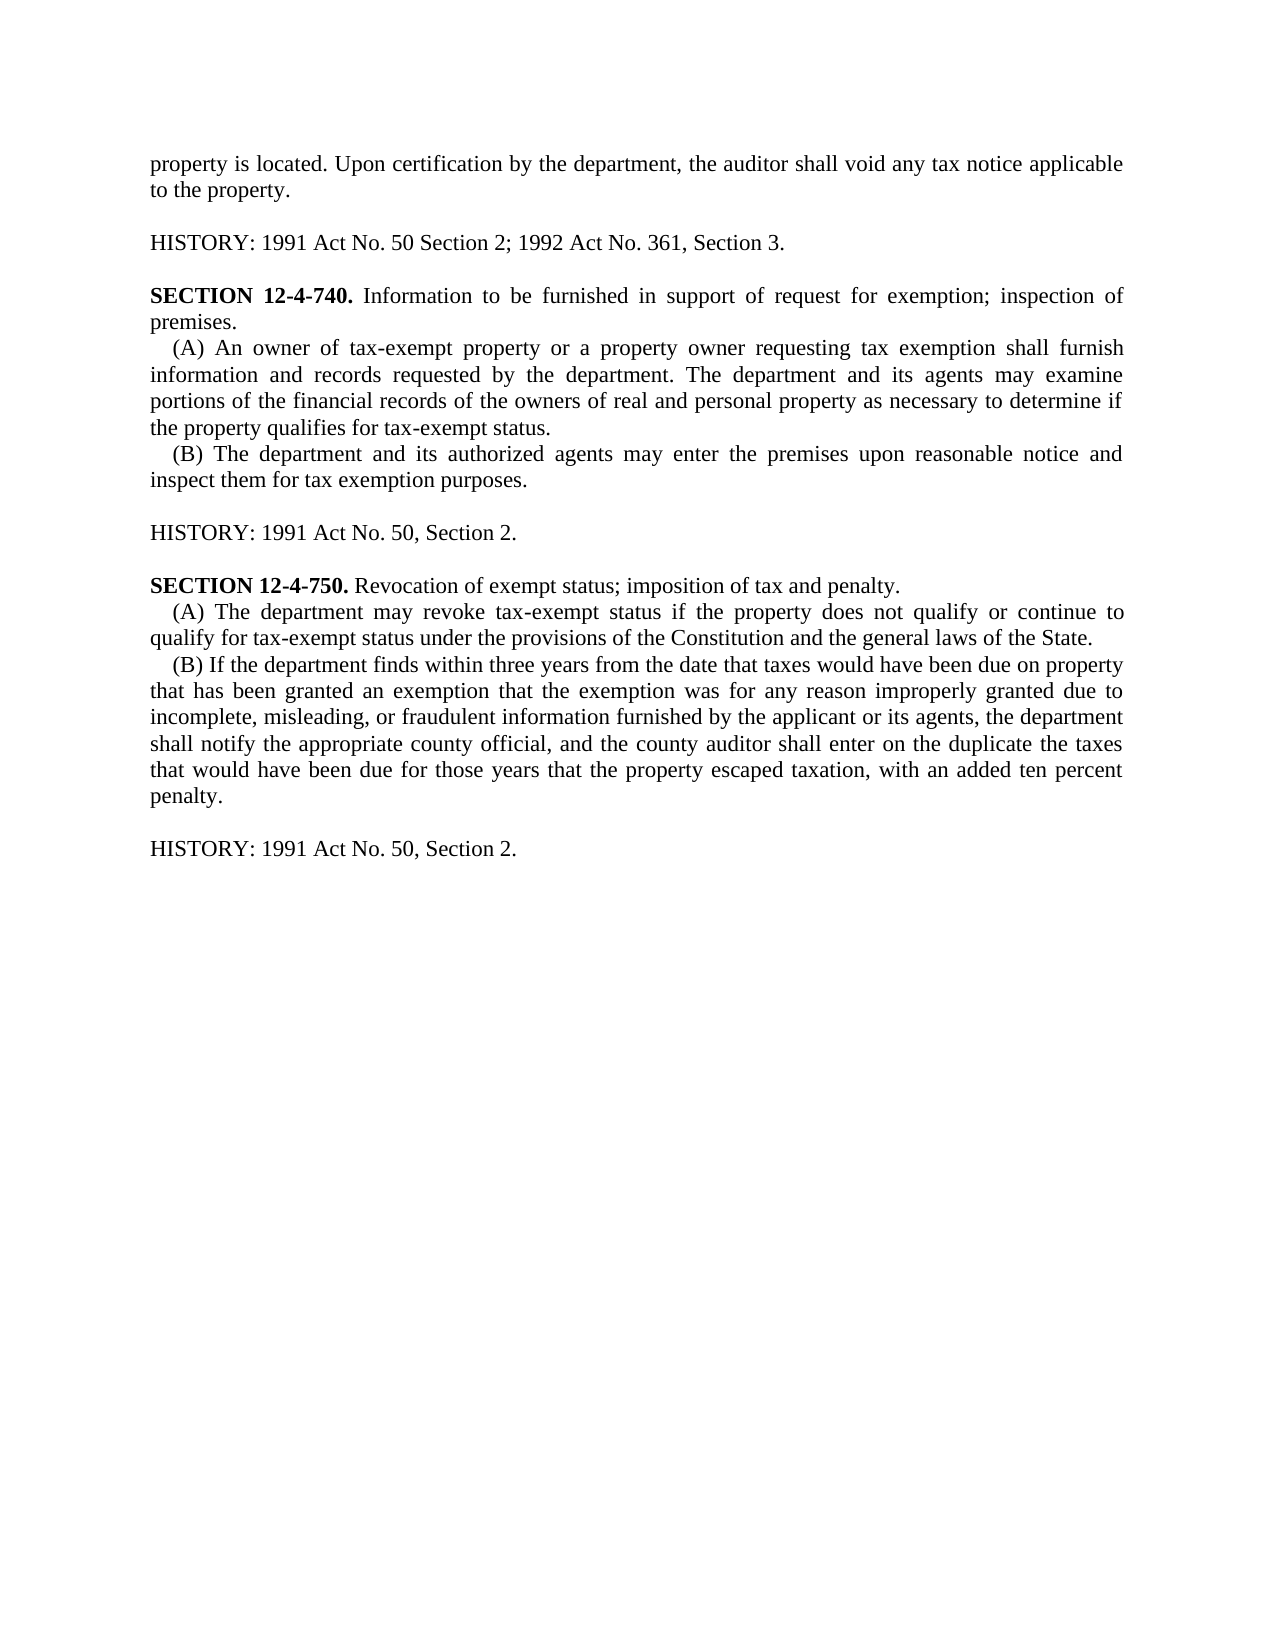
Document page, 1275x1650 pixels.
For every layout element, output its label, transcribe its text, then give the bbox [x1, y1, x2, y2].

text (B) If the department finds within three years from the date that taxes would have been due on property that has been granted an exemption that the exemption was for any reason improperly granted due to incomplete, misleading, or fraudulent information furnished by the applicant or its agents, the department shall notify the appropriate county official, and the county auditor shall enter on the duplicate the taxes that would have been due for those years that the property escaped taxation, with an added ten percent penalty. [150, 651, 1125, 809]
text (A) The department may revoke tax-exempt status if the property does not qualify or continue to qualify for tax-exempt status under the provisions of the Constitution and the general laws of the State. [150, 598, 1125, 651]
text SECTION 12-4-750. Revocation of exempt status; imposition of tax and penalty. [150, 572, 1125, 598]
text HISTORY: 1991 Act No. 50, Section 2. [150, 519, 1125, 545]
text HISTORY: 1991 Act No. 50, Section 2. [150, 835, 1125, 862]
text (A) An owner of tax-exempt property or a property owner requesting tax exemption shall furnish information and records requested by the department. The department and its agents may examine portions of the financial records of the owners of real and personal property as necessary to determine if the property qualifies for tax-exempt status. [150, 334, 1125, 440]
text (B) The department and its authorized agents may enter the premises upon reasonable notice and inspect them for tax exemption purposes. [150, 440, 1125, 493]
text SECTION 12-4-740. Information to be furnished in support of request for exemption; inspection of premises. [150, 282, 1125, 334]
text HISTORY: 1991 Act No. 50 Section 2; 1992 Act No. 361, Section 3. [150, 229, 1125, 255]
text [150, 150, 1125, 203]
